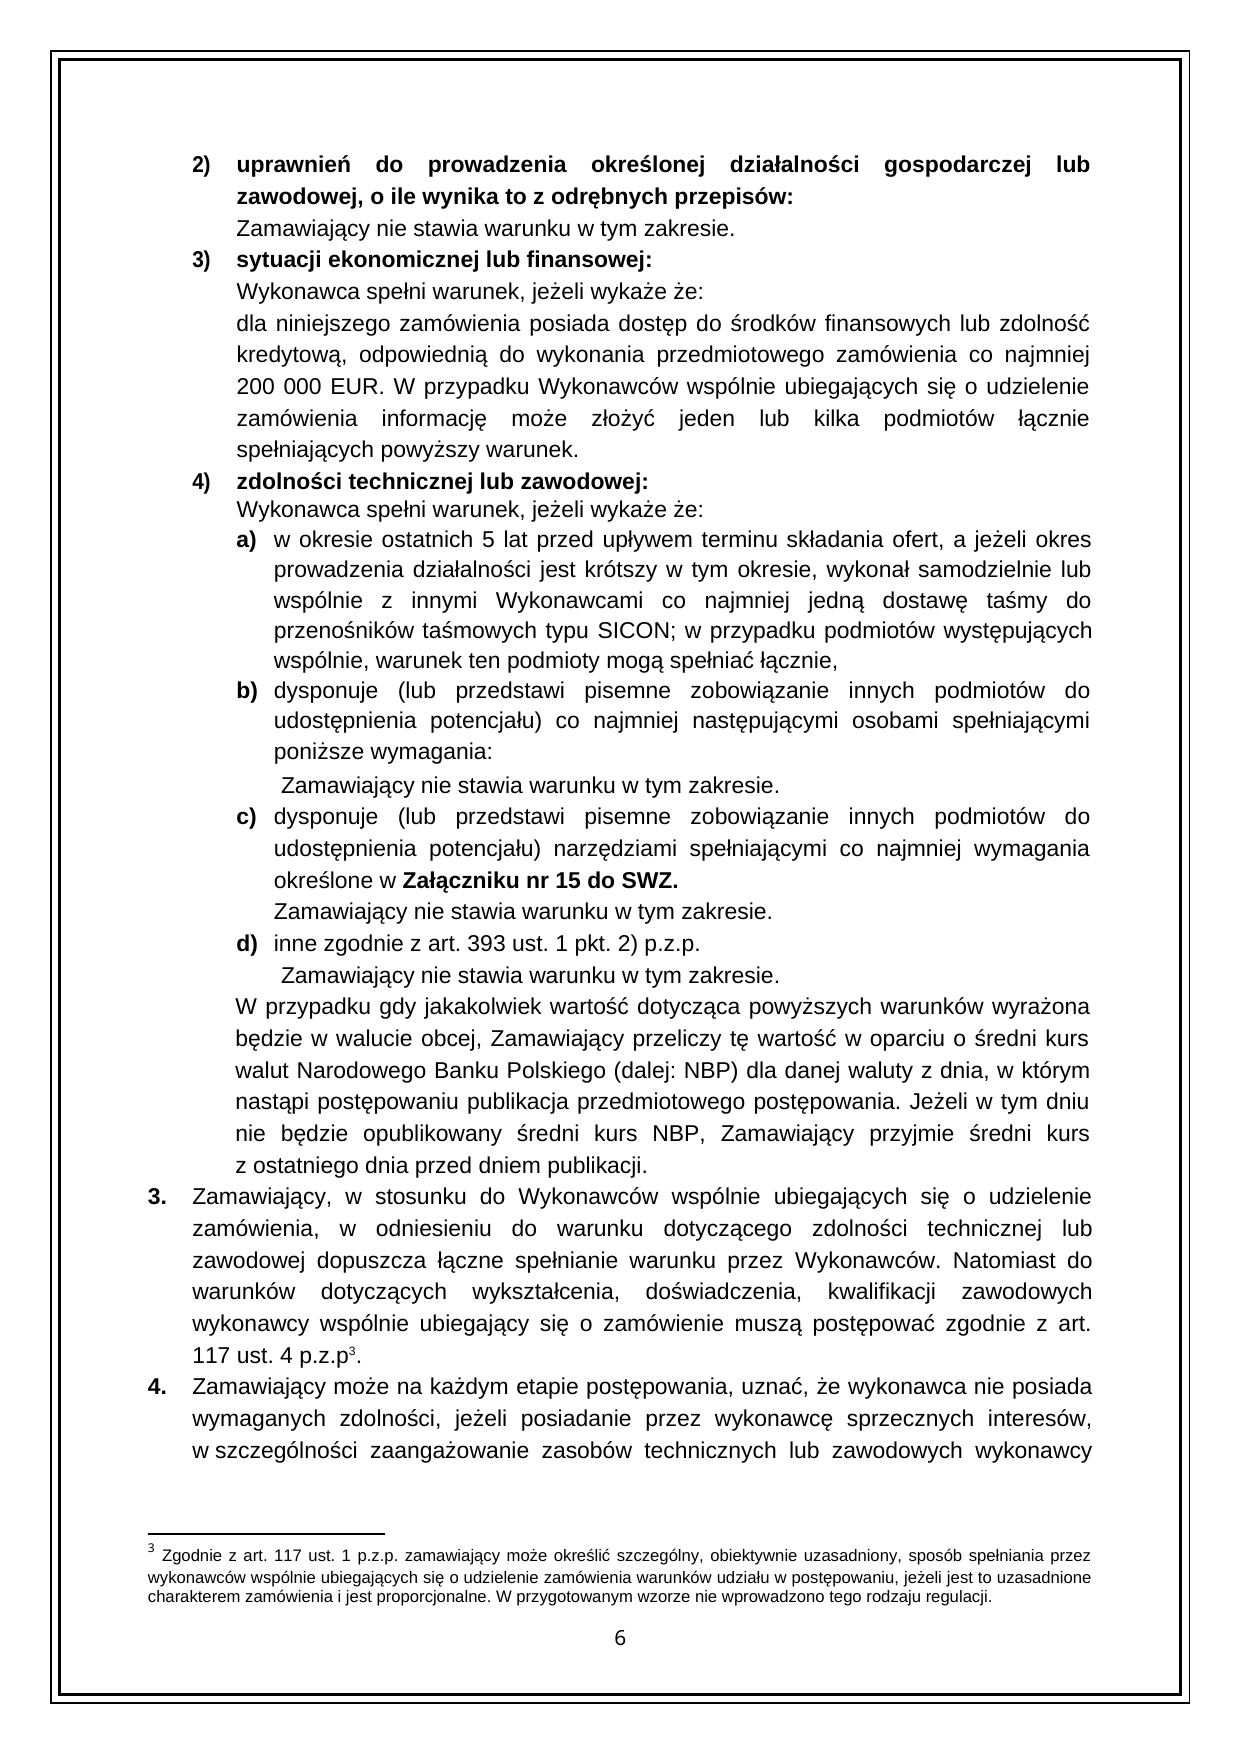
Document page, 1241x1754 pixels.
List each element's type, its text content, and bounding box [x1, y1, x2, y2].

text 3) sytuacji ekonomicznej lub finansowej: [192, 243, 1091, 274]
text 3. Zamawiający, w stosunku do Wykonawców wspólnie ubiegających się o udzielenie zamówienia, w odniesieniu do warunku dotyczącego zdolności technicznej lub zawodowej dopuszcza łączne spełnianie warunku przez Wykonawców. Natomiast do warunków dotyczących wykształcenia, doświadczenia, kwalifikacji zawodowych wykonawcy wspólnie ubiegający się o zamówienie muszą postępować zgodnie z art. 117 ust. 4 p.z.p. [148, 1179, 1093, 1369]
list dysponuje (lub przedstawi pisemne zobowiązanie innych podmiotów do udostępnienia potencjału) co najmniej następującymi osobami spełniającymi poniższe wymagania: [236, 677, 1091, 764]
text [148, 1369, 1093, 1464]
text dla niniejszego zamówienia posiada dostęp do środków finansowych lub zdolność kredytową, odpowiednią do wykonania przedmiotowego zamówienia co najmniej 200 000 EUR. W przypadku Wykonawców wspólnie ubiegających się o udzielenie zamówienia informację może złożyć jeden lub kilka podmiotów łącznie spełniających powyższy warunek. [236, 306, 1091, 464]
list dysponuje (lub przedstawi pisemne zobowiązanie innych podmiotów do udostępnienia potencjału) narzędziami spełniającymi co najmniej wymagania określone w Załączniku nr 15 do SWZ. [236, 799, 1091, 894]
text Wykonawca spełni warunek, jeżeli wykaże że: [236, 496, 1091, 522]
text Wykonawca spełni warunek, jeżeli wykaże że: [236, 274, 1091, 306]
list w okresie ostatnich 5 lat przed upływem terminu składania ofert, a jeżeli okres prowadzenia działalności jest krótszy w tym okresie, wykonał samodzielnie lub wspólnie z innymi Wykonawcami co najmniej jedną dostawę taśmy do przenośników taśmowych typu SICON; w przypadku podmiotów występujących wspólnie, warunek ten podmioty mogą spełniać łącznie, [236, 526, 1093, 673]
text 4) zdolności technicznej lub zawodowej: [192, 464, 1090, 496]
list inne zgodnie z art. 393 ust. 1 pkt. 2) p.z.p. [236, 926, 1091, 958]
text Zamawiający nie stawia warunku w tym zakresie. [236, 211, 1091, 243]
text Zamawiający nie stawia warunku w tym zakresie. [274, 894, 1091, 926]
text W przypadku gdy jakakolwiek wartość dotycząca powyższych warunków wyrażona będzie w walucie obcej, Zamawiający przeliczy tę wartość w oparciu o średni kurs walut Narodowego Banku Polskiego (dalej: NBP) dla danej waluty z dnia, w którym nastąpi postępowaniu publikacja przedmiotowego postępowania. Jeżeli w tym dniu nie będzie opublikowany średni kurs NBP, Zamawiający przyjmie średni kurs z ostatniego dnia przed dniem publikacji. [235, 989, 1090, 1179]
text 2) uprawnień do prowadzenia określonej działalności gospodarczej lub zawodowej, o ile wynika to z odrębnych przepisów: [192, 148, 1091, 211]
text Zamawiający nie stawia warunku w tym zakresie. [281, 958, 1091, 989]
text Zamawiający nie stawia warunku w tym zakresie. [281, 768, 1091, 799]
